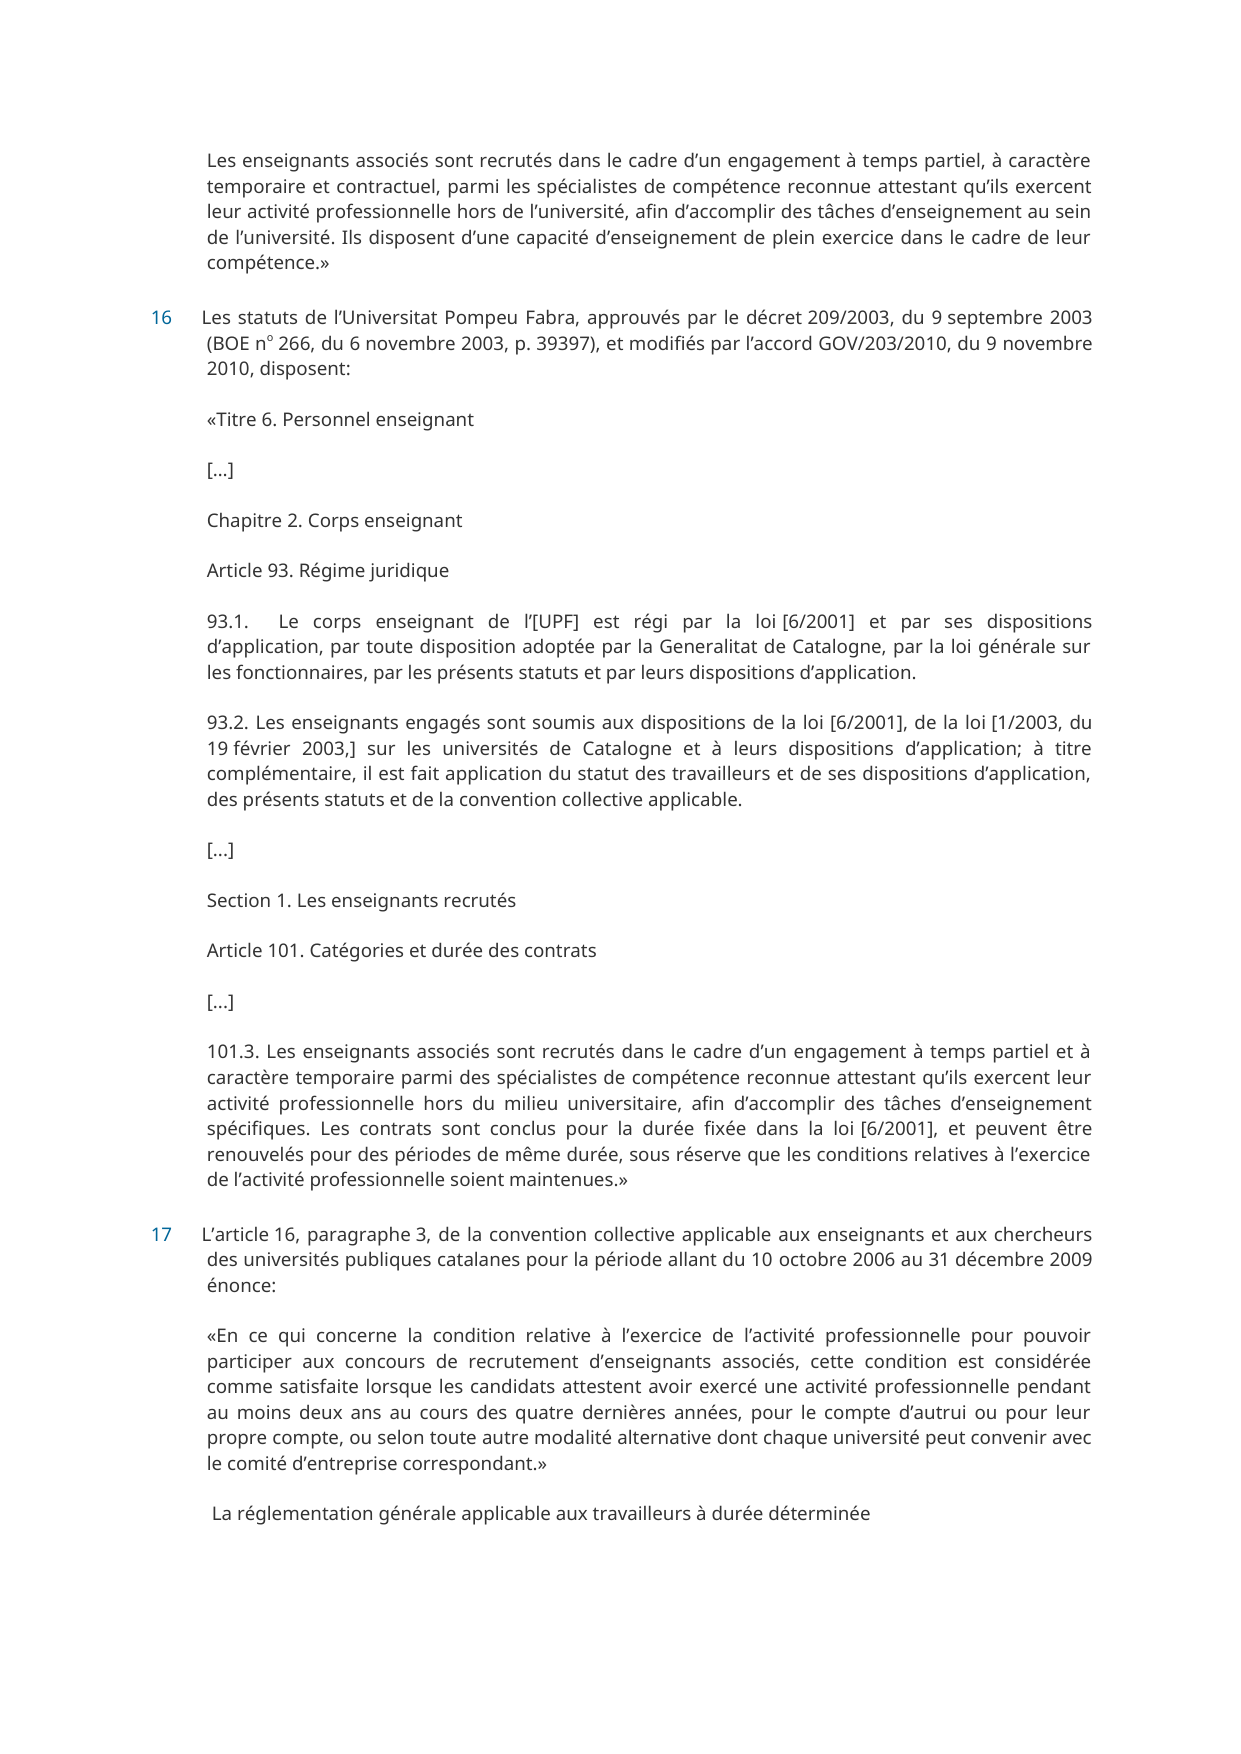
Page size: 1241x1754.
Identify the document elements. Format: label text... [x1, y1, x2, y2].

text 93.1. Le corps enseignant de l’[UPF] est régi par la loi [6/2001] et par ses dispositions d’application, par toute disposition adoptée par la Generalitat de Catalogne, par la loi générale sur les fonctionnaires, par les présents statuts et par leurs dispositions d’application. [207, 608, 1093, 684]
text […] [207, 456, 1093, 482]
text [...] [207, 837, 1093, 862]
text 101.3. Les enseignants associés sont recrutés dans le cadre d’un engagement à temps partiel et à caractère temporaire parmi des spécialistes de compétence reconnue attestant qu’ils exercent leur activité professionnelle hors du milieu universitaire, afin d’accomplir des tâches d’enseignement spécifiques. Les contrats sont conclus pour la durée fixée dans la loi [6/2001], et peuvent être renouvelés pour des périodes de même durée, sous réserve que les conditions relatives à l’exercice de l’activité professionnelle soient maintenues.» [207, 1039, 1093, 1192]
text 17 L’article 16, paragraphe 3, de la convention collective applicable aux enseignants et aux chercheurs des universités publiques catalanes pour la période allant du 10 octobre 2006 au 31 décembre 2009 énonce: [151, 1221, 1093, 1298]
text «En ce qui concerne la condition relative à l’exercice de l’activité professionnelle pour pouvoir participer aux concours de recrutement d’enseignants associés, cette condition est considérée comme satisfaite lorsque les candidats attestent avoir exercé une activité professionnelle pendant au moins deux ans au cours des quatre dernières années, pour le compte d’autrui ou pour leur propre compte, ou selon toute autre modalité alternative dont chaque université peut convenir avec le comité d’entreprise correspondant.» [207, 1323, 1093, 1476]
text «Titre 6. Personnel enseignant [207, 406, 1093, 431]
text Article 101. Catégories et durée des contrats [207, 938, 1093, 963]
text Les enseignants associés sont recrutés dans le cadre d’un engagement à temps partiel, à caractère temporaire et contractuel, parmi les spécialistes de compétence reconnue attestant qu’ils exercent leur activité professionnelle hors de l’université, afin d’accomplir des tâches d’enseignement au sein de l’université. Ils disposent d’une capacité d’enseignement de plein exercice dans le cadre de leur compétence.» [207, 148, 1093, 275]
text Article 93. Régime juridique [207, 557, 1093, 583]
text La réglementation générale applicable aux travailleurs à durée déterminée [207, 1501, 1093, 1526]
text [...] [207, 988, 1093, 1014]
text Section 1. Les enseignants recrutés [207, 887, 1093, 913]
text 16 Les statuts de l’Universitat Pompeu Fabra, approuvés par le décret 209/2003, du 9 septembre 2003 (BOE no 266, du 6 novembre 2003, p. 39397), et modifiés par l’accord GOV/203/2010, du 9 novembre 2010, disposent: [151, 304, 1093, 381]
text Chapitre 2. Corps enseignant [207, 507, 1093, 532]
text 93.2. Les enseignants engagés sont soumis aux dispositions de la loi [6/2001], de la loi [1/2003, du 19 février 2003,] sur les universités de Catalogne et à leurs dispositions d’application; à titre complémentaire, il est fait application du statut des travailleurs et de ses dispositions d’application, des présents statuts et de la convention collective applicable. [207, 709, 1093, 812]
